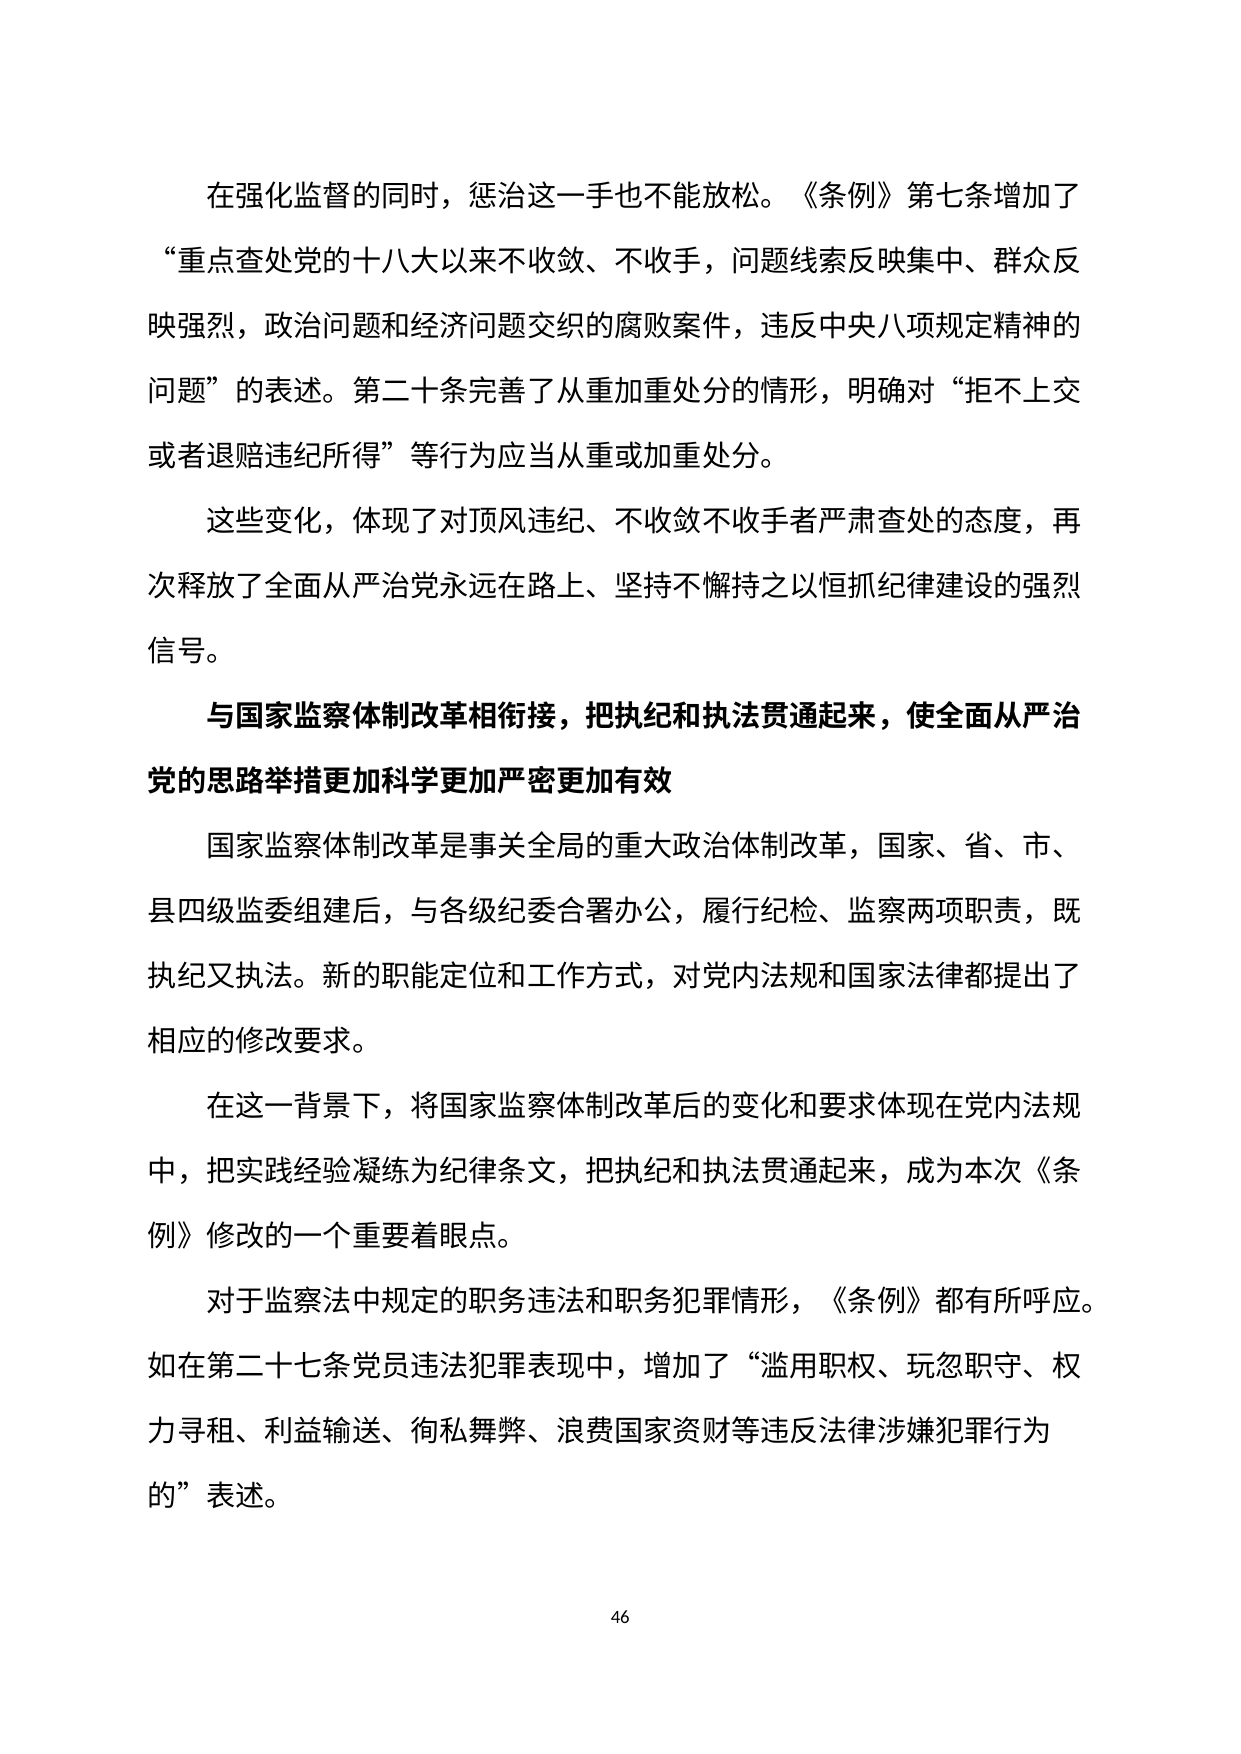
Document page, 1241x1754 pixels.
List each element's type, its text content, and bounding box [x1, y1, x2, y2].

text 在强化监督的同时，惩治这一手也不能放松。《条例》第七条增加了“重点查处党的十八大以来不收敛、不收手，问题线索反映集中、群众反映强烈，政治问题和经济问题交织的腐败案件，违反中央八项规定精神的问题”的表述。第二十条完善了从重加重处分的情形，明确对“拒不上交或者退赔违纪所得”等行为应当从重或加重处分。 [148, 161, 1092, 486]
text 与国家监察体制改革相衔接，把执纪和执法贯通起来，使全面从严治党的思路举措更加科学更加严密更加有效 [148, 681, 1092, 811]
text 国家监察体制改革是事关全局的重大政治体制改革，国家、省、市、县四级监委组建后，与各级纪委合署办公，履行纪检、监察两项职责，既执纪又执法。新的职能定位和工作方式，对党内法规和国家法律都提出了相应的修改要求。 [148, 811, 1092, 1071]
text 这些变化，体现了对顶风违纪、不收敛不收手者严肃查处的态度，再次释放了全面从严治党永远在路上、坚持不懈持之以恒抓纪律建设的强烈信号。 [148, 486, 1092, 681]
text 对于监察法中规定的职务违法和职务犯罪情形，《条例》都有所呼应。如在第二十七条党员违法犯罪表现中，增加了“滥用职权、玩忽职守、权力寻租、利益输送、徇私舞弊、浪费国家资财等违反法律涉嫌犯罪行为的”表述。 [148, 1266, 1092, 1526]
text 在这一背景下，将国家监察体制改革后的变化和要求体现在党内法规中，把实践经验凝练为纪律条文，把执纪和执法贯通起来，成为本次《条例》修改的一个重要着眼点。 [148, 1071, 1092, 1266]
